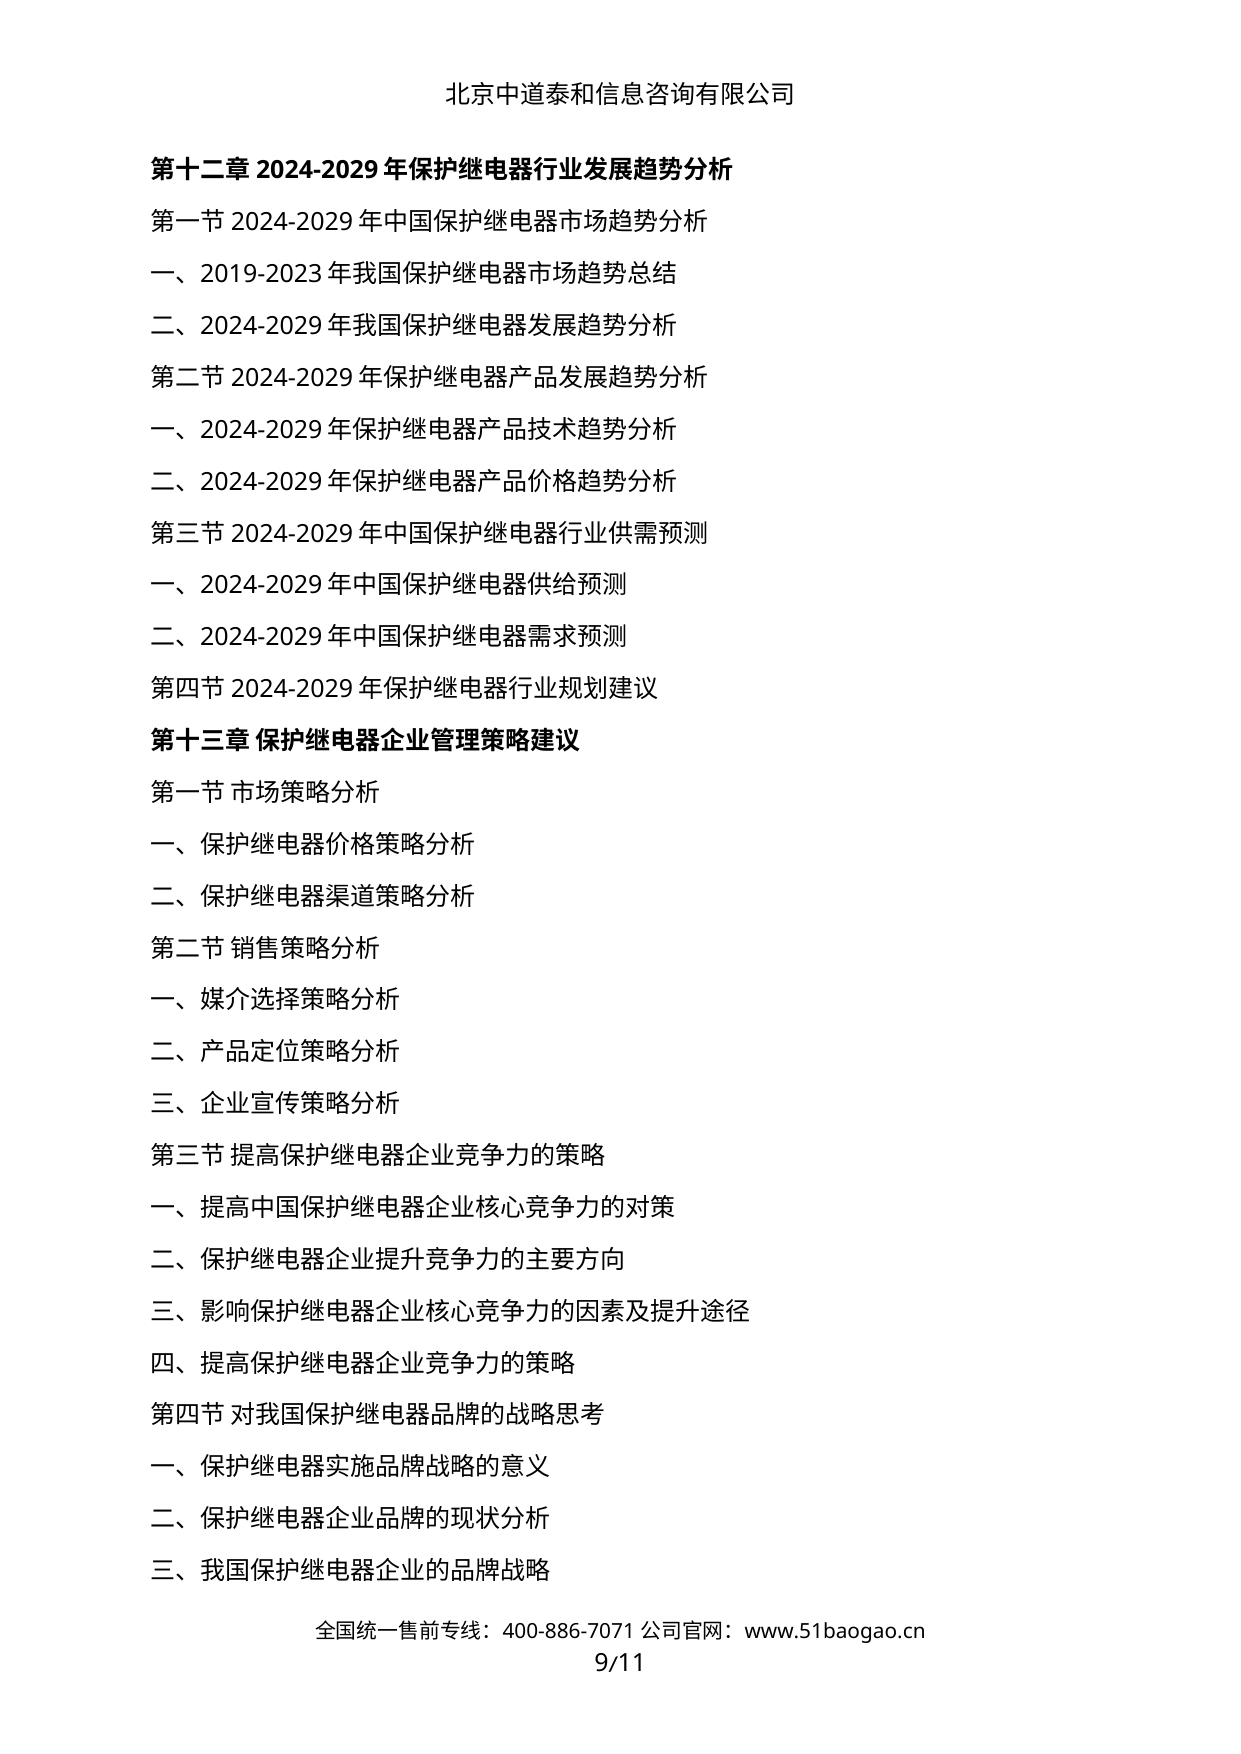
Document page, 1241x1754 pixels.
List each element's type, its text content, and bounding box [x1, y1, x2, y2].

text 一、2024-2029年中国保护继电器供给预测 [150, 565, 1090, 601]
text 第一节 2024-2029年中国保护继电器市场趋势分析 [150, 202, 1090, 238]
text 一、提高中国保护继电器企业核心竞争力的对策 [150, 1187, 1090, 1224]
text 二、2024-2029年中国保护继电器需求预测 [150, 617, 1090, 653]
text 第四节 对我国保护继电器品牌的战略思考 [150, 1395, 1090, 1431]
text 二、保护继电器企业品牌的现状分析 [150, 1499, 1090, 1535]
text 二、保护继电器渠道策略分析 [150, 876, 1090, 912]
text 二、2024-2029年保护继电器产品价格趋势分析 [150, 461, 1090, 497]
text 第一节 市场策略分析 [150, 772, 1090, 809]
text 一、2024-2029年保护继电器产品技术趋势分析 [150, 409, 1090, 446]
text 三、影响保护继电器企业核心竞争力的因素及提升途径 [150, 1291, 1090, 1327]
text 一、2019-2023年我国保护继电器市场趋势总结 [150, 254, 1090, 290]
text 二、2024-2029年我国保护继电器发展趋势分析 [150, 306, 1090, 342]
text 二、产品定位策略分析 [150, 1032, 1090, 1068]
text 一、保护继电器价格策略分析 [150, 824, 1090, 861]
text 三、我国保护继电器企业的品牌战略 [150, 1551, 1090, 1587]
text 第三节 提高保护继电器企业竞争力的策略 [150, 1136, 1090, 1172]
text 一、媒介选择策略分析 [150, 980, 1090, 1016]
text 第十三章 保护继电器企业管理策略建议 [150, 721, 1090, 757]
text 第二节 2024-2029年保护继电器产品发展趋势分析 [150, 357, 1090, 394]
text 第二节 销售策略分析 [150, 928, 1090, 964]
text 二、保护继电器企业提升竞争力的主要方向 [150, 1239, 1090, 1276]
text 四、提高保护继电器企业竞争力的策略 [150, 1343, 1090, 1379]
text 第三节 2024-2029年中国保护继电器行业供需预测 [150, 513, 1090, 549]
text 三、企业宣传策略分析 [150, 1084, 1090, 1120]
text 一、保护继电器实施品牌战略的意义 [150, 1447, 1090, 1483]
text 第四节 2024-2029年保护继电器行业规划建议 [150, 669, 1090, 705]
text 第十二章 2024-2029年保护继电器行业发展趋势分析 [150, 150, 1090, 186]
